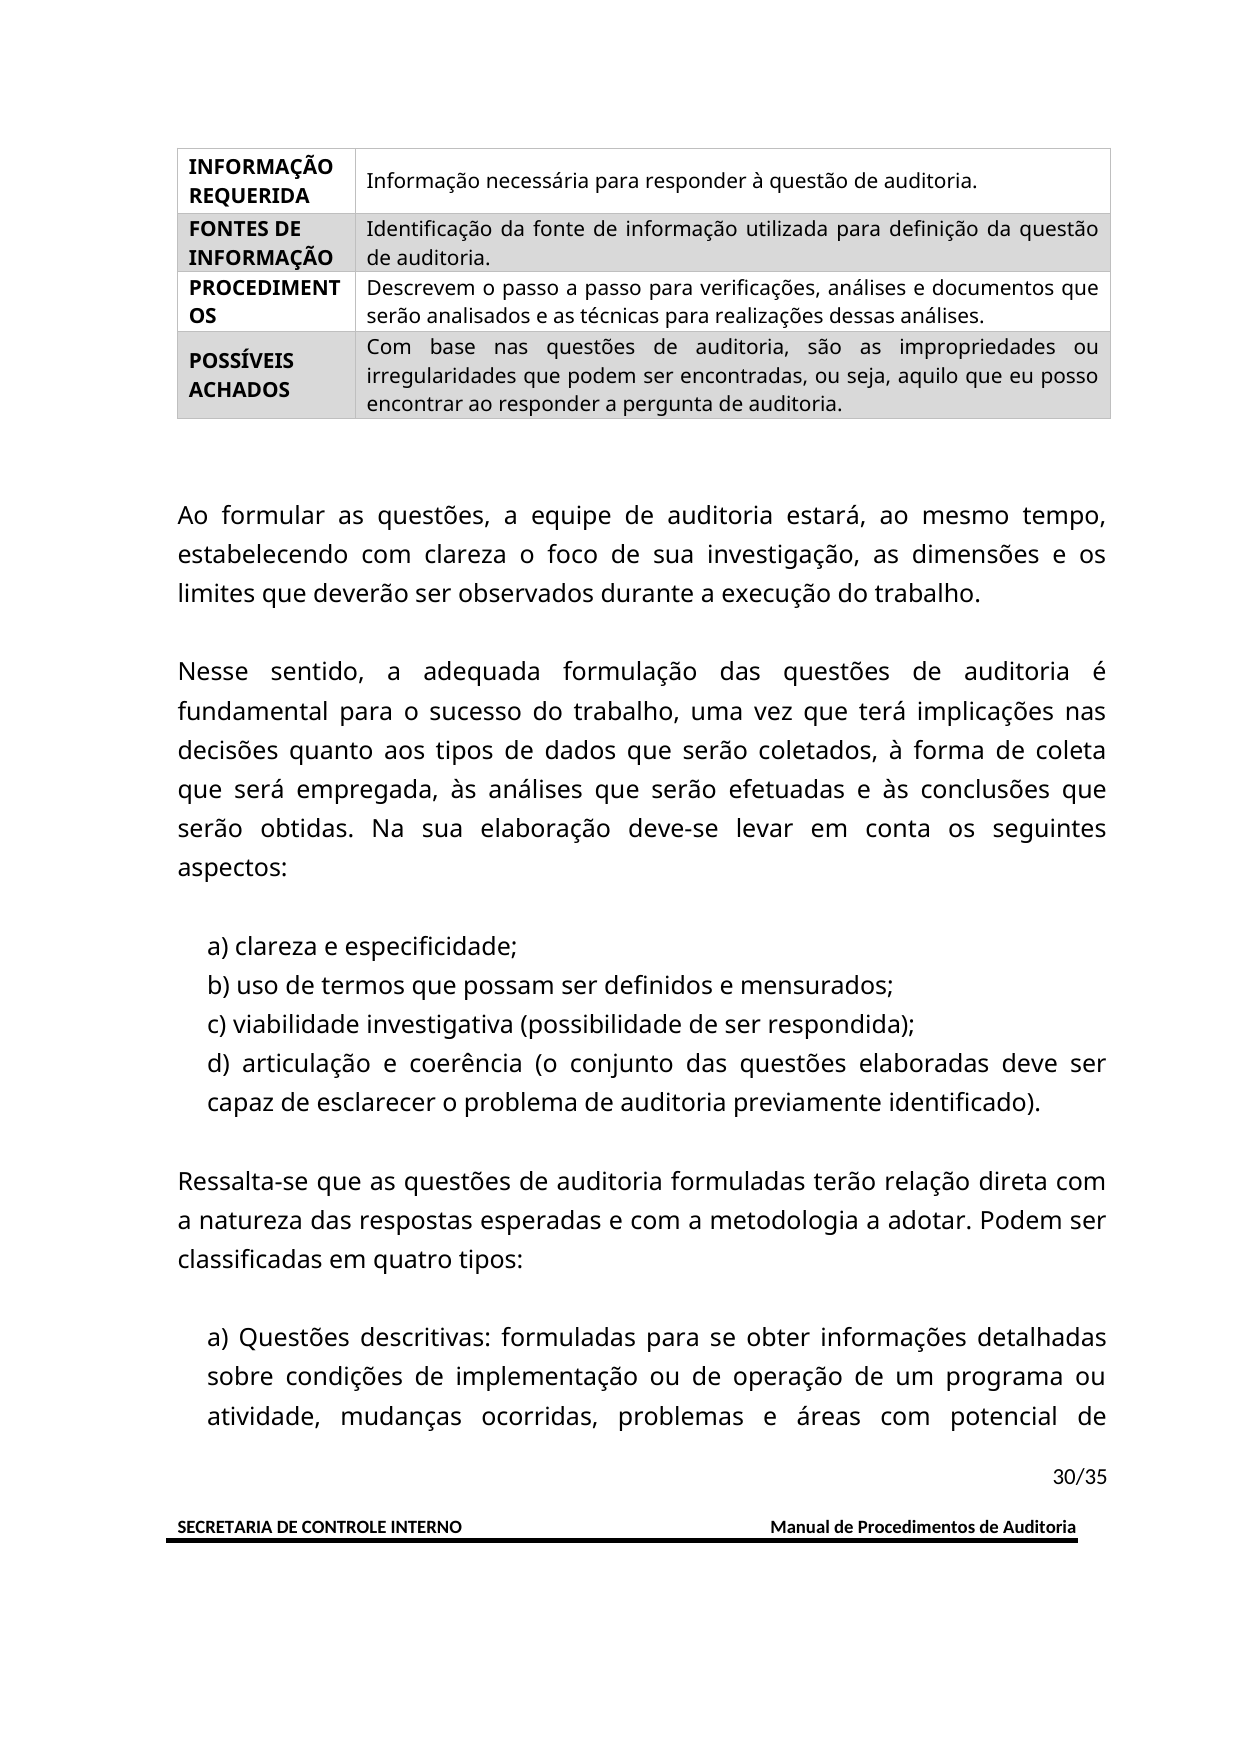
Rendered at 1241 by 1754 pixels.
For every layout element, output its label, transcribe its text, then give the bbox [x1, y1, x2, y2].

text a) clareza e especificidade; [207, 928, 1107, 962]
table_cell FONTES DE INFORMAÇÃO [178, 214, 355, 271]
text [207, 1320, 1107, 1432]
table_cell Identificação da fonte de informação utilizada para definição da questão de auditoria. [356, 214, 1110, 271]
table_cell POSSÍVEIS ACHADOS [178, 332, 355, 418]
text Nesse sentido, a adequada formulação das questões de auditoria é fundamental para o sucesso do trabalho, uma vez que terá implicações nas decisões quanto aos tipos de dados que serão coletados, à forma de coleta que será empregada, às análises que serão efetuadas e às conclusões que serão obtidas. Na sua elaboração deve-se levar em conta os seguintes aspectos: [177, 654, 1107, 884]
text Ao formular as questões, a equipe de auditoria estará, ao mesmo tempo, estabelecendo com clareza o foco de sua investigação, as dimensões e os limites que deverão ser observados durante a execução do trabalho. [177, 497, 1107, 610]
table_cell Informação necessária para responder à questão de auditoria. [356, 149, 1110, 213]
table_cell Com base nas questões de auditoria, são as impropriedades ou irregularidades que podem ser encontradas, ou seja, aquilo que eu posso encontrar ao responder a pergunta de auditoria. [356, 332, 1110, 418]
text Ressalta-se que as questões de auditoria formuladas terão relação direta com a natureza das respostas esperadas e com a metodologia a adotar. Podem ser classificadas em quatro tipos: [177, 1163, 1107, 1276]
table_cell INFORMAÇÃO REQUERIDA [178, 149, 355, 213]
text c) viabilidade investigativa (possibilidade de ser respondida); [207, 1007, 1107, 1041]
table_cell PROCEDIMENTOS [178, 272, 355, 331]
table_cell Descrevem o passo a passo para verificações, análises e documentos que serão analisados e as técnicas para realizações dessas análises. [356, 272, 1110, 331]
text b) uso de termos que possam ser definidos e mensurados; [207, 967, 1107, 1001]
text d) articulação e coerência (o conjunto das questões elaboradas deve ser capaz de esclarecer o problema de auditoria previamente identificado). [207, 1046, 1107, 1119]
